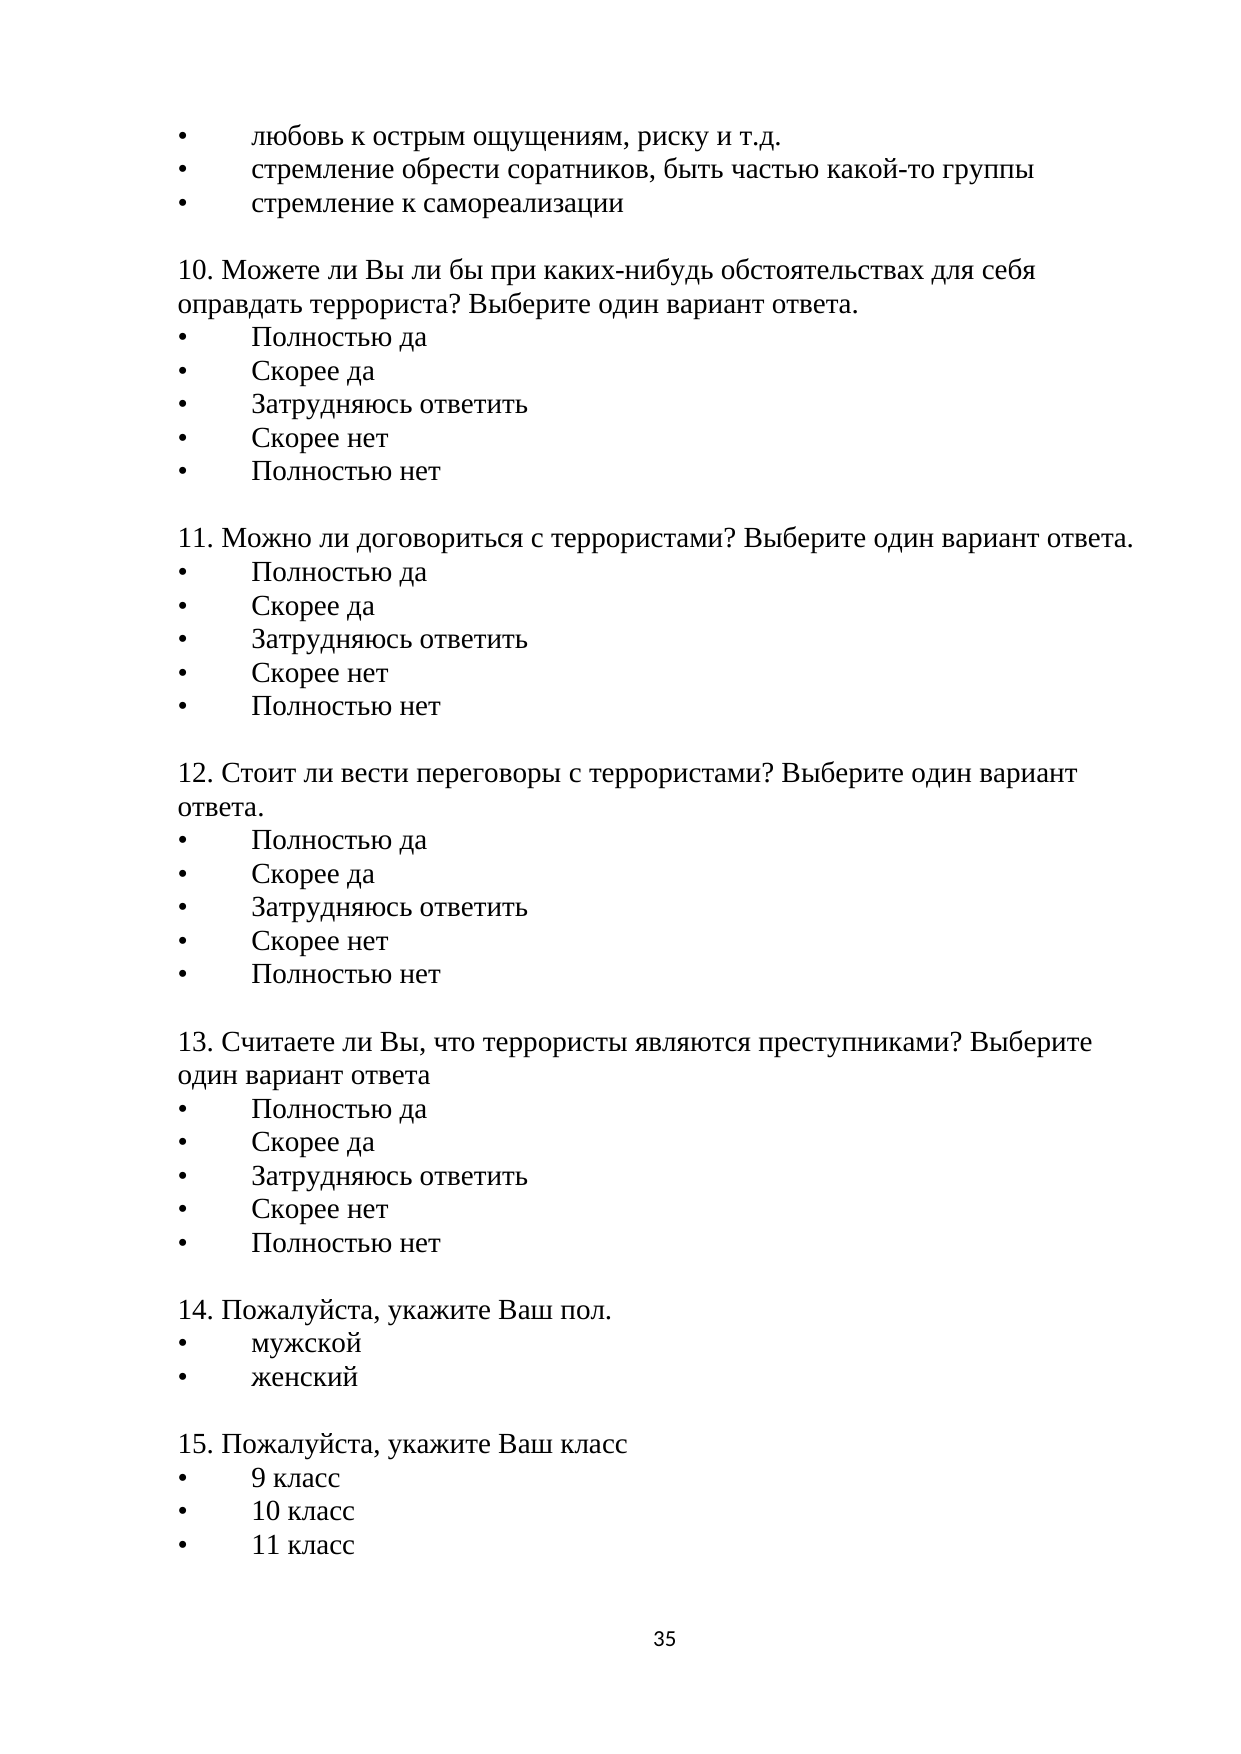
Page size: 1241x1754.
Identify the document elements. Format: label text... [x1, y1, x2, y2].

text • Полностью нет [177, 453, 1152, 487]
text • мужской [177, 1326, 1152, 1359]
text 14. Пожалуйста, укажите Ваш пол. [177, 1292, 1152, 1326]
text • Затрудняюсь ответить [177, 1158, 1152, 1191]
text • Полностью нет [177, 688, 1152, 722]
text • Полностью нет [177, 1225, 1152, 1258]
text 11. Можно ли договориться с террористами? Выберите один вариант ответа. [177, 521, 1152, 554]
text • любовь к острым ощущениям, риску и т.д. [177, 118, 1152, 152]
text • Затрудняюсь ответить [177, 889, 1152, 923]
text • Полностью да [177, 554, 1152, 588]
text • Затрудняюсь ответить [177, 386, 1152, 420]
text • Скорее нет [177, 923, 1152, 957]
text • Скорее да [177, 588, 1152, 621]
text • 10 класс [177, 1493, 1152, 1527]
text 15. Пожалуйста, укажите Ваш класс [177, 1426, 1152, 1460]
text • женский [177, 1359, 1152, 1393]
text 13. Считаете ли Вы, что террористы являются преступниками? Выберите один вариант ответа [177, 1024, 1152, 1091]
text • Затрудняюсь ответить [177, 621, 1152, 655]
text 12. Стоит ли вести переговоры с террористами? Выберите один вариант ответа. [177, 755, 1152, 822]
text • Скорее нет [177, 655, 1152, 688]
text • 11 класс [177, 1527, 1152, 1560]
text • Скорее нет [177, 420, 1152, 453]
text • стремление к самореализации [177, 185, 1152, 219]
text • Полностью да [177, 319, 1152, 353]
text 10. Можете ли Вы ли бы при каких-нибудь обстоятельствах для себя оправдать террориста? Выберите один вариант ответа. [177, 252, 1152, 319]
text • Полностью да [177, 1091, 1152, 1124]
text • 9 класс [177, 1460, 1152, 1493]
text • Скорее да [177, 856, 1152, 889]
text • стремление обрести соратников, быть частью какой-то группы [177, 152, 1152, 185]
text • Скорее нет [177, 1191, 1152, 1225]
text • Скорее да [177, 1124, 1152, 1158]
text • Скорее да [177, 353, 1152, 386]
text • Полностью да [177, 822, 1152, 856]
text • Полностью нет [177, 957, 1152, 990]
